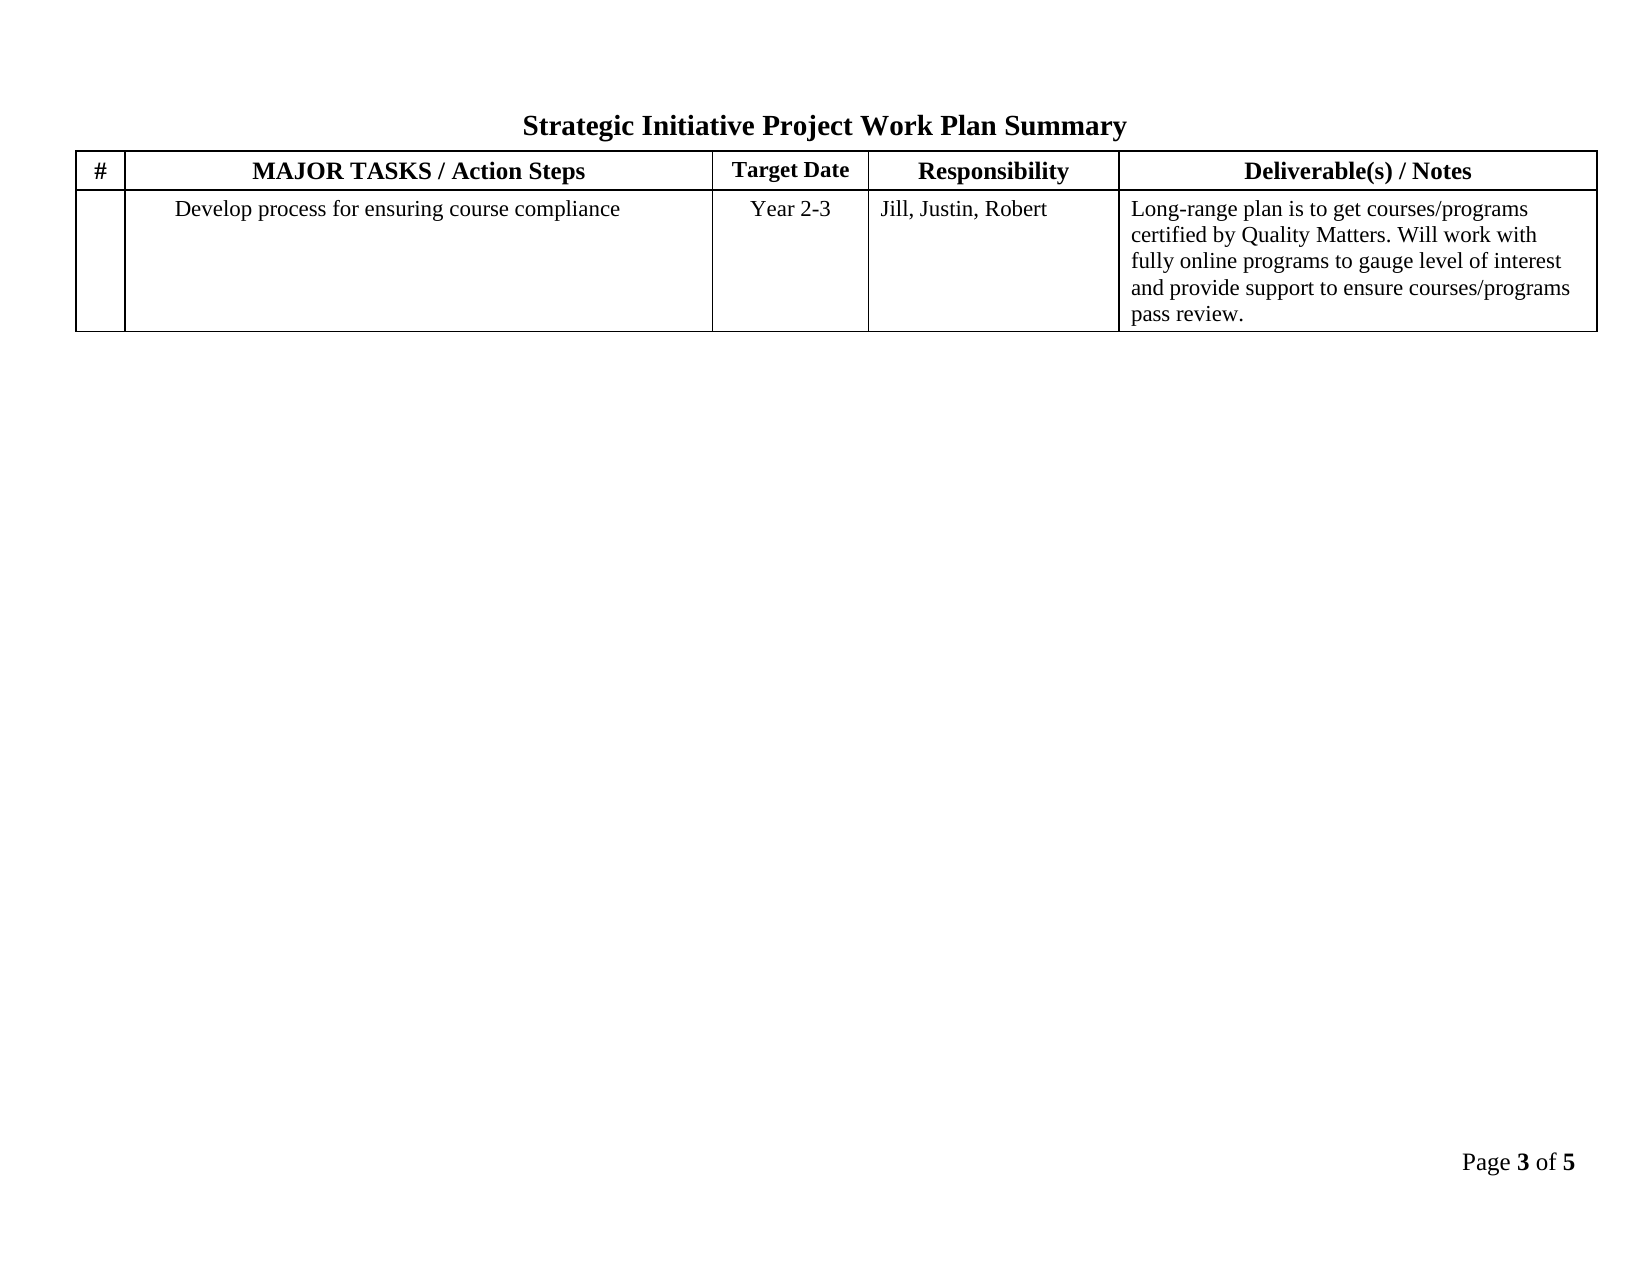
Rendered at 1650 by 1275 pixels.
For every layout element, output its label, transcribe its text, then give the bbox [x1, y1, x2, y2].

table_cell Develop process for ensuring course compliance [126, 191, 712, 331]
table_header MAJOR TASKS / Action Steps [126, 152, 712, 189]
table_header Deliverable(s) / Notes [1120, 152, 1596, 189]
table_cell Long-range plan is to get courses/programs certified by Quality Matters. Will work with fully online programs to gauge level of interest and provide support to ensure courses/programs pass review. [1120, 191, 1596, 331]
table_cell [77, 191, 124, 331]
table_header # [77, 152, 124, 189]
table_header Target Date [713, 152, 868, 189]
table_cell Jill, Justin, Robert [869, 191, 1118, 331]
table_cell Year 2-3 [713, 191, 868, 331]
table_header Responsibility [869, 152, 1118, 189]
